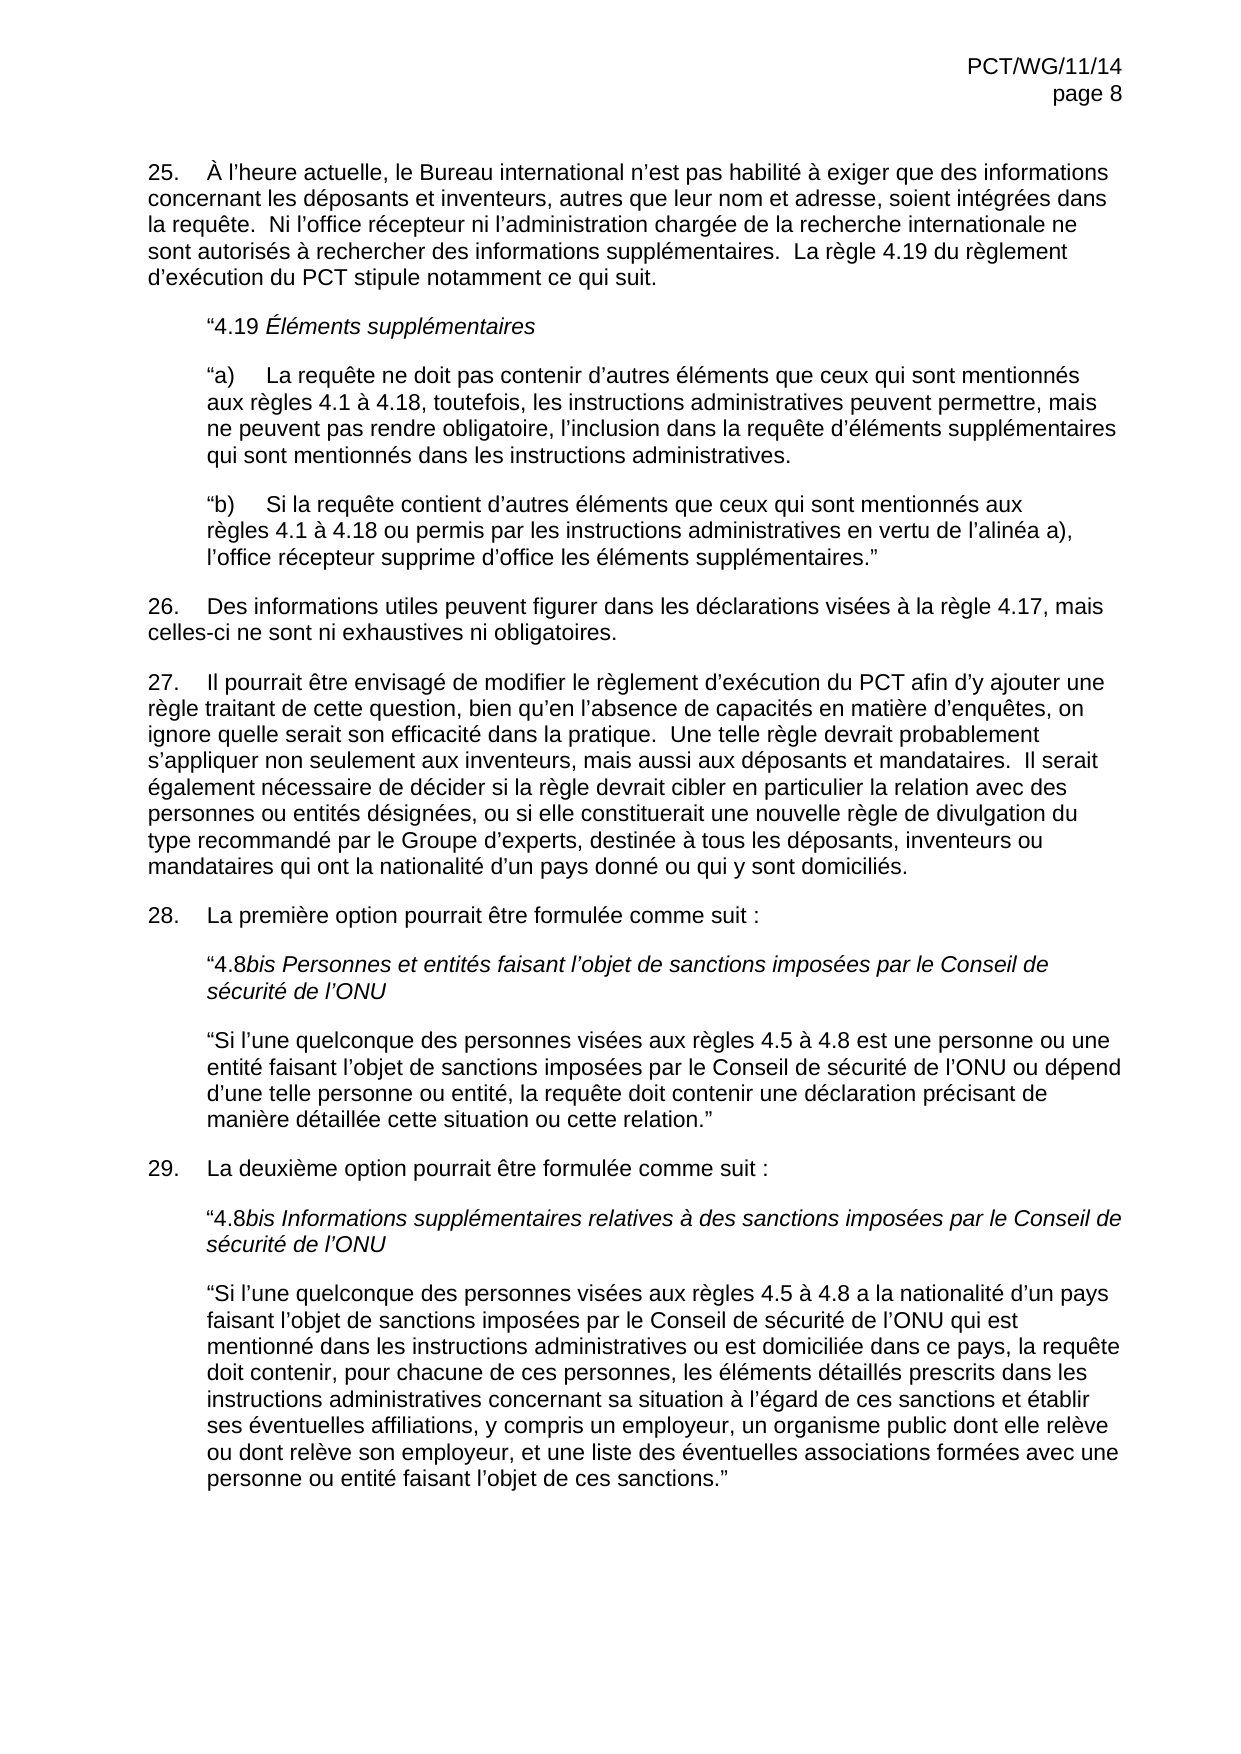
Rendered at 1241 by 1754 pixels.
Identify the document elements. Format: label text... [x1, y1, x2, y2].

text À l’heure actuelle, le Bureau international n’est pas habilité à exiger que des informations concernant les déposants et inventeurs, autres que leur nom et adresse, soient intégrées dans la requête. Ni l’office récepteur ni l’administration chargée de la recherche internationale ne sont autorisés à rechercher des informations supplémentaires. La règle 4.19 du règlement d’exécution du PCT stipule notamment ce qui suit. [148, 158, 1122, 290]
list “4.19 Éléments supplémentaires [207, 313, 1122, 339]
text La deuxième option pourrait être formulée comme suit : [148, 1155, 1122, 1182]
list “4.8bis Informations supplémentaires relatives à des sanctions imposées par le Conseil de sécurité de l’ONU [206, 1205, 1122, 1257]
list “4.8bis Personnes et entités faisant l’objet de sanctions imposées par le Conseil de sécurité de l’ONU [207, 951, 1122, 1004]
list “Si l’une quelconque des personnes visées aux règles 4.5 à 4.8 a la nationalité d’un pays faisant l’objet de sanctions imposées par le Conseil de sécurité de l’ONU qui est mentionné dans les instructions administratives ou est domiciliée dans ce pays, la requête doit contenir, pour chacune de ces personnes, les éléments détaillés prescrits dans les instructions administratives concernant sa situation à l’égard de ces sanctions et établir ses éventuelles affiliations, y compris un employeur, un organisme public dont elle relève ou dont relève son employeur, et une liste des éventuelles associations formées avec une personne ou entité faisant l’objet de ces sanctions.” [207, 1280, 1122, 1491]
list “b) Si la requête contient d’autres éléments que ceux qui sont mentionnés aux règles 4.1 à 4.18 ou permis par les instructions administratives en vertu de l’alinéa a), l’office récepteur supprime d’office les éléments supplémentaires.” [207, 491, 1122, 570]
list “Si l’une quelconque des personnes visées aux règles 4.5 à 4.8 est une personne ou une entité faisant l’objet de sanctions imposées par le Conseil de sécurité de l’ONU ou dépend d’une telle personne ou entité, la requête doit contenir une déclaration précisant de manière détaillée cette situation ou cette relation.” [207, 1027, 1122, 1132]
text Des informations utiles peuvent figurer dans les déclarations visées à la règle 4.17, mais celles-ci ne sont ni exhaustives ni obligatoires. [148, 593, 1122, 646]
text La première option pourrait être formulée comme suit : [148, 902, 1122, 928]
list “a) La requête ne doit pas contenir d’autres éléments que ceux qui sont mentionnés aux règles 4.1 à 4.18, toutefois, les instructions administratives peuvent permettre, mais ne peuvent pas rendre obligatoire, l’inclusion dans la requête d’éléments supplémentaires qui sont mentionnés dans les instructions administratives. [207, 362, 1122, 468]
text Il pourrait être envisagé de modifier le règlement d’exécution du PCT afin d’y ajouter une règle traitant de cette question, bien qu’en l’absence de capacités en matière d’enquêtes, on ignore quelle serait son efficacité dans la pratique. Une telle règle devrait probablement s’appliquer non seulement aux inventeurs, mais aussi aux déposants et mandataires. Il serait également nécessaire de décider si la règle devrait cibler en particulier la relation avec des personnes ou entités désignées, ou si elle constituerait une nouvelle règle de divulgation du type recommandé par le Groupe d’experts, destinée à tous les déposants, inventeurs ou mandataires qui ont la nationalité d’un pays donné ou qui y sont domiciliés. [148, 668, 1122, 879]
